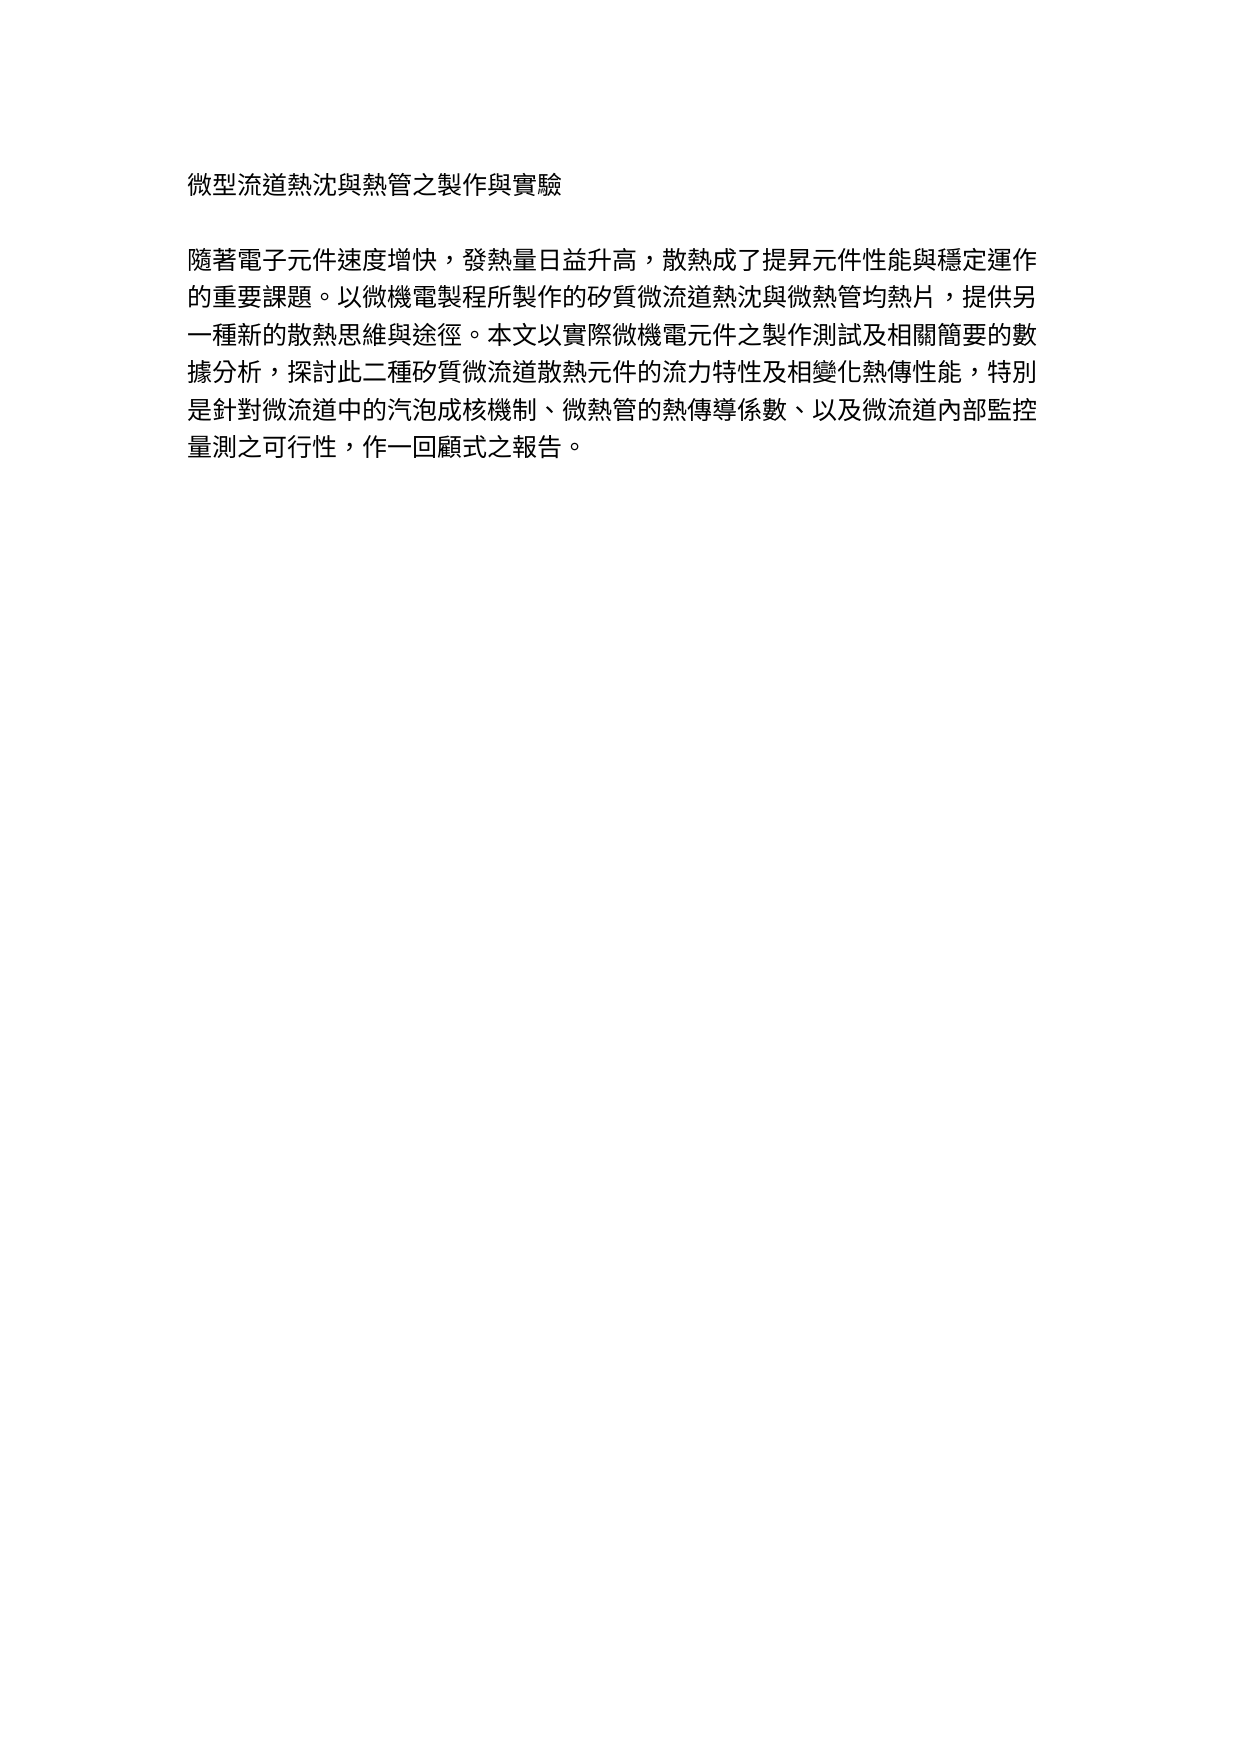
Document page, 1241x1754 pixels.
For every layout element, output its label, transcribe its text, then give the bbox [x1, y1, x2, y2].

text 隨著電子元件速度增快，發熱量日益升高，散熱成了提昇元件性能與穩定運作的重要課題。以微機電製程所製作的矽質微流道熱沈與微熱管均熱片，提供另一種新的散熱思維與途徑。本文以實際微機電元件之製作測試及相關簡要的數據分析，探討此二種矽質微流道散熱元件的流力特性及相變化熱傳性能，特別是針對微流道中的汽泡成核機制、微熱管的熱傳導係數、以及微流道內部監控量測之可行性，作一回顧式之報告。 [187, 239, 1053, 464]
text 微型流道熱沈與熱管之製作與實驗 [187, 164, 1053, 202]
